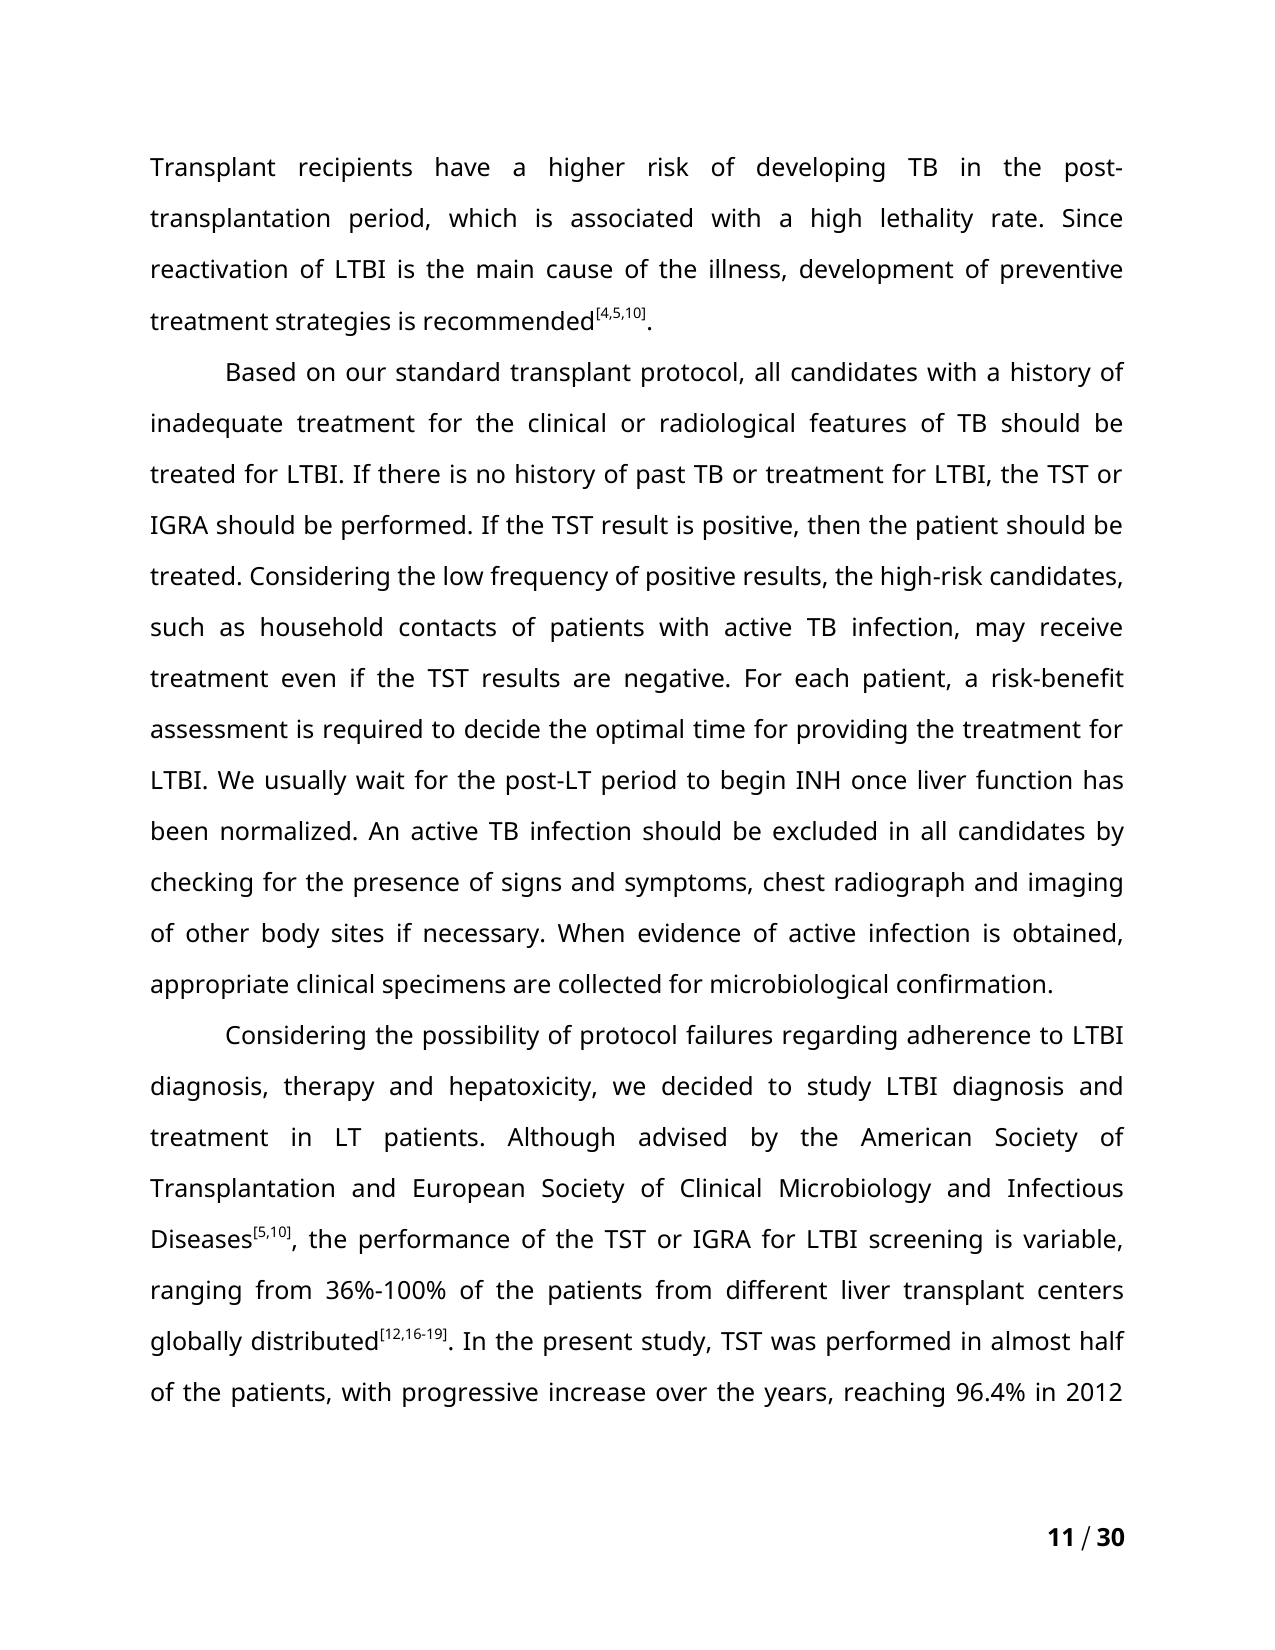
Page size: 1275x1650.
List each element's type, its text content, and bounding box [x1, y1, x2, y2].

text Transplant recipients have a higher risk of developing TB in the post-transplantation period, which is associated with a high lethality rate. Since reactivation of LTBI is the main cause of the illness, development of preventive treatment strategies is recommended[4,5,10]. [150, 150, 1125, 337]
text Based on our standard transplant protocol, all candidates with a history of inadequate treatment for the clinical or radiological features of TB should be treated for LTBI. If there is no history of past TB or treatment for LTBI, the TST or IGRA should be performed. If the TST result is positive, then the patient should be treated. Considering the low frequency of positive results, the high-risk candidates, such as household contacts of patients with active TB infection, may receive treatment even if the TST results are negative. For each patient, a risk-benefit assessment is required to decide the optimal time for providing the treatment for LTBI. We usually wait for the post-LT period to begin INH once liver function has been normalized. An active TB infection should be excluded in all candidates by checking for the presence of signs and symptoms, chest radiograph and imaging of other body sites if necessary. When evidence of active infection is obtained, appropriate clinical specimens are collected for microbiological confirmation. [150, 354, 1125, 1001]
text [150, 1018, 1125, 1409]
